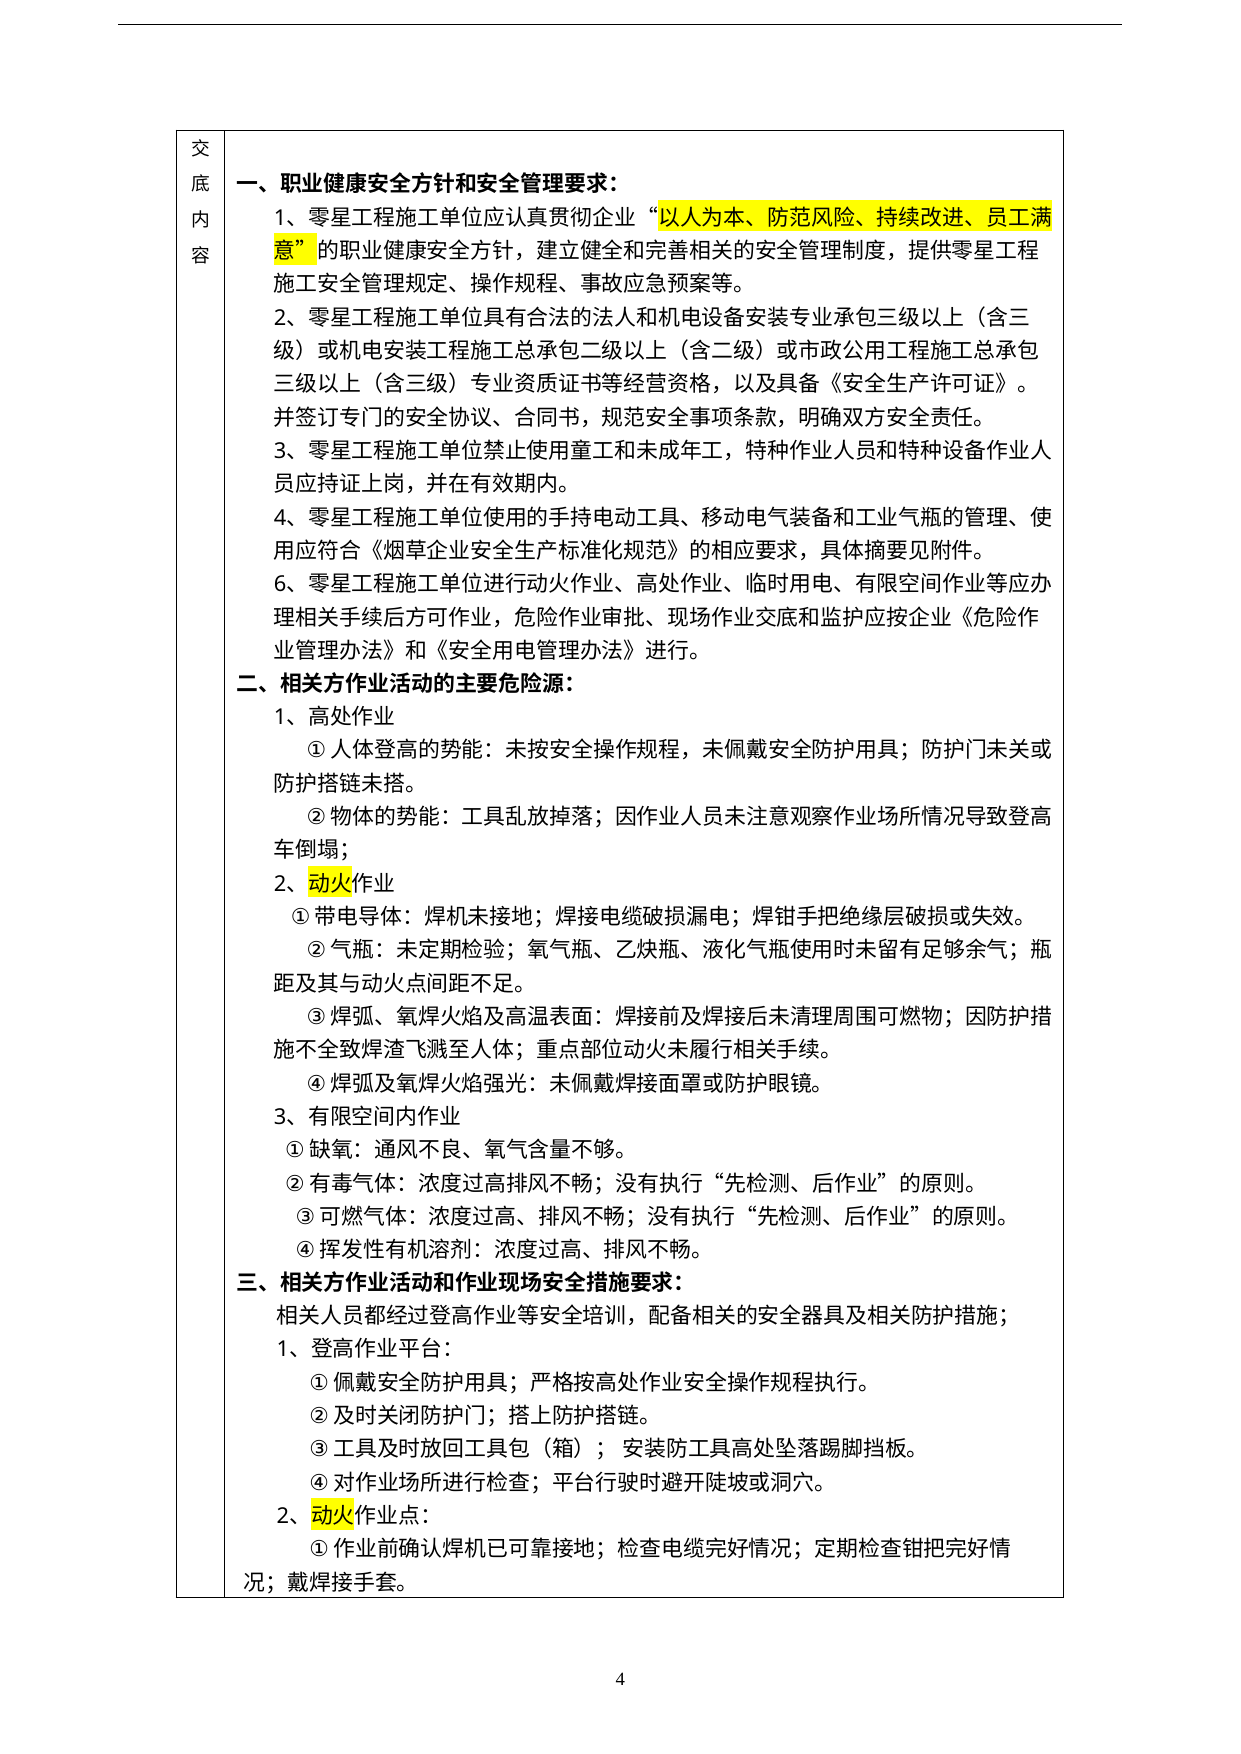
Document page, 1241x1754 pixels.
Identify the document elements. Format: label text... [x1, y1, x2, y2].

table_cell 交底内容 [177, 131, 224, 1597]
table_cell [225, 131, 1063, 1597]
